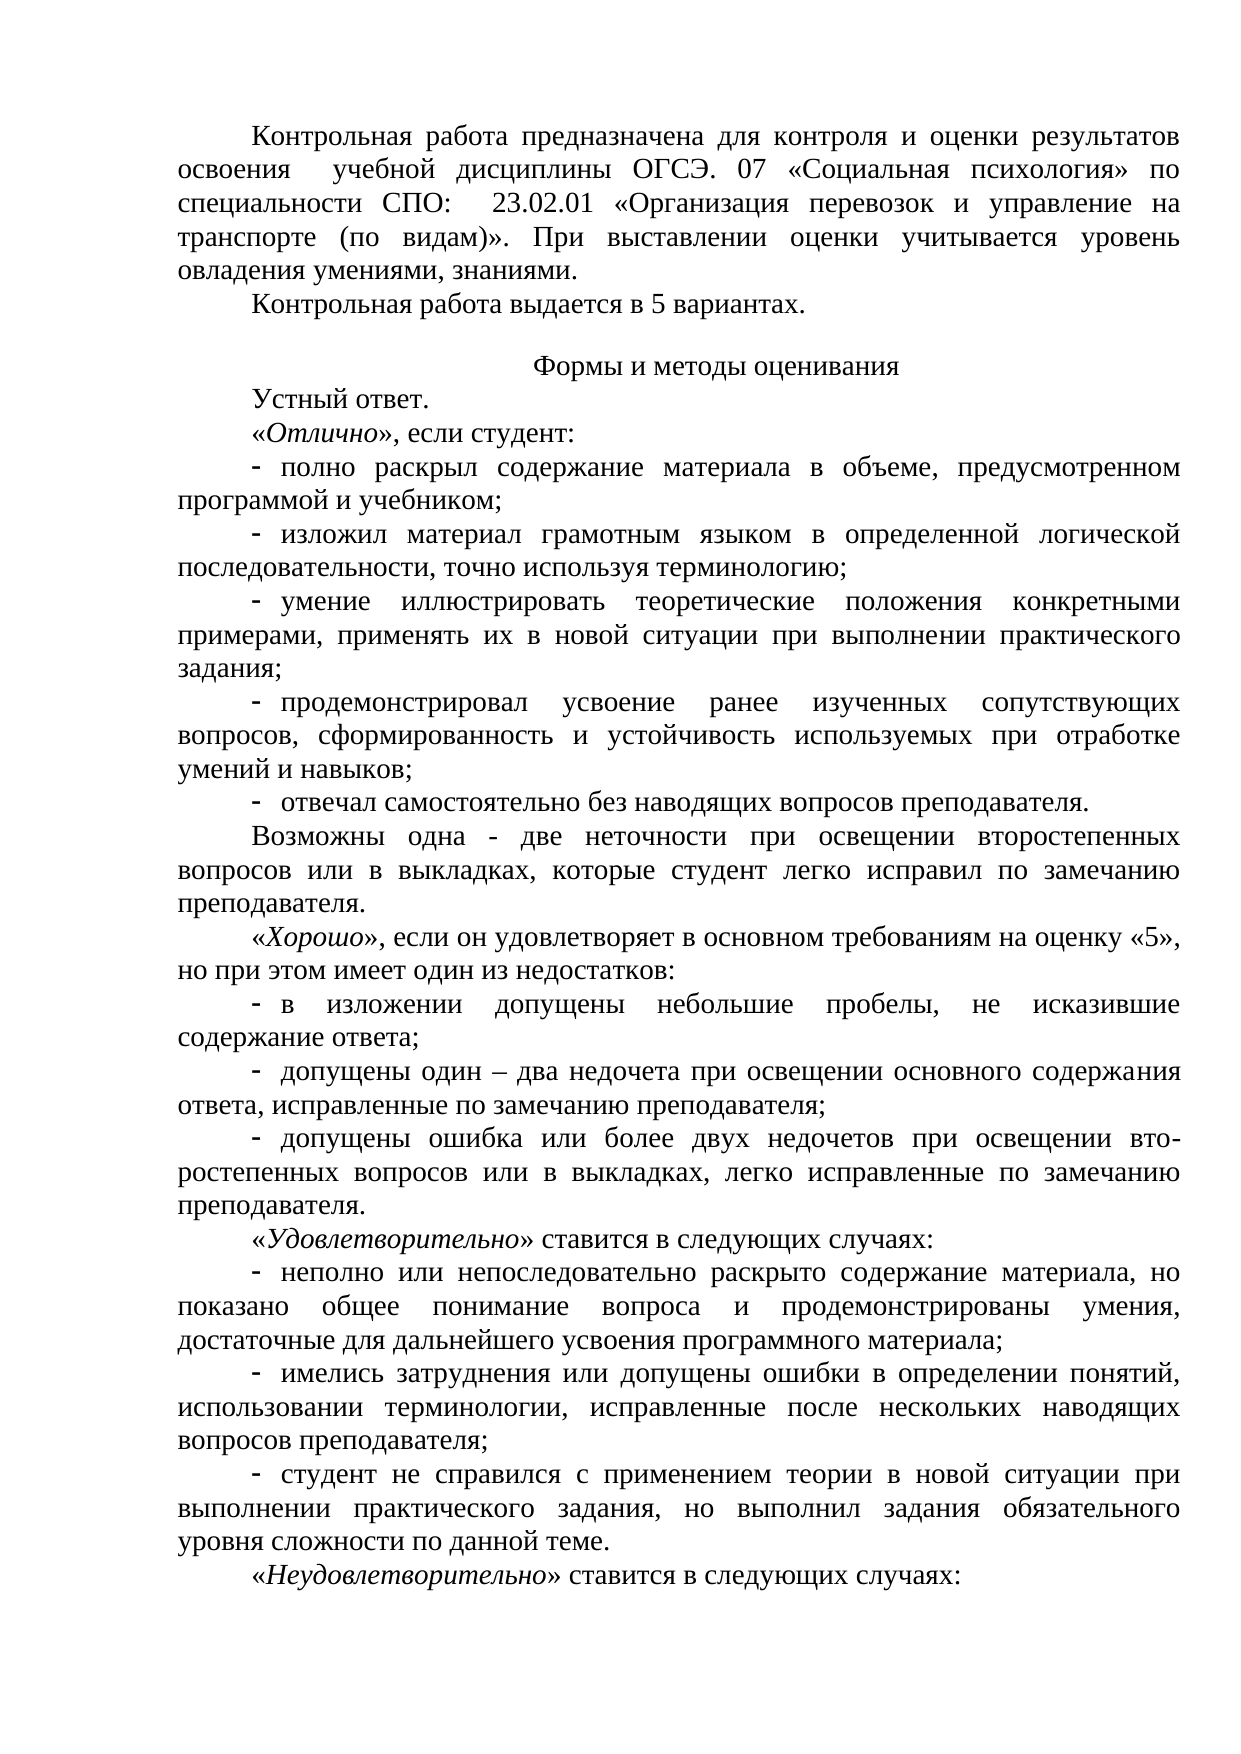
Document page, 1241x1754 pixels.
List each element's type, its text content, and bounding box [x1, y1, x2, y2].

list изложил материал грамотным языком в определенной логической последовательности, точно используя терминологию; [177, 516, 1181, 583]
list продемонстрировал усвоение ранее изученных сопутствующих вопросов, сформированность и устойчивость используемых при отработке умений и навыков; [177, 684, 1181, 784]
text Контрольная работа предназначена для контроля и оценки результатов освоения учебной дисциплины ОГСЭ. 07 «Социальная психология» по специальности СПО: 23.02.01 «Организация перевозок и управление на транспорте (по видам)». При выставлении оценки учитывается уровень овладения умениями, знаниями. [177, 118, 1181, 286]
text Контрольная работа выдается в 5 вариантах. [177, 286, 1181, 319]
text «Отлично», если студент: [177, 415, 1181, 449]
text Формы и методы оценивания [177, 348, 1181, 382]
text Возможны одна - две неточности при освещении второстепенных вопросов или в выкладках, которые студент легко исправил по замечанию преподавателя. [177, 818, 1181, 919]
list допущены ошибка или более двух недочетов при освещении второстепенных вопросов или в выкладках, легко исправленные по замечанию преподавателя. [177, 1120, 1181, 1221]
list неполно или непоследовательно раскрыто содержание материала, но показано общее понимание вопроса и продемонстрированы умения, достаточные для дальнейшего усвоения программного материала; [177, 1254, 1181, 1355]
list умение иллюстрировать теоретические положения конкретными примерами, применять их в новой ситуации при выполнении практического задания; [177, 583, 1181, 684]
text Устный ответ. [177, 382, 1181, 415]
list отвечал самостоятельно без наводящих вопросов преподавателя. [177, 784, 1181, 818]
list допущены один – два недочета при освещении основного содержания ответа, исправленные по замечанию преподавателя; [177, 1053, 1181, 1120]
list в изложении допущены небольшие пробелы, не исказившие содержание ответа; [177, 986, 1181, 1053]
list студент не справился с применением теории в новой ситуации при выполнении практического задания, но выполнил задания обязательного уровня сложности по данной теме. [177, 1456, 1181, 1557]
text «Хорошо», если он удовлетворяет в основном требованиям на оценку «5», но при этом имеет один из недостатков: [177, 919, 1181, 986]
text «Неудовлетворительно» ставится в следующих случаях: [177, 1557, 1181, 1590]
text «Удовлетворительно» ставится в следующих случаях: [177, 1221, 1181, 1254]
list имелись затруднения или допущены ошибки в определении понятий, использовании терминологии, исправленные после нескольких наводящих вопросов преподавателя; [177, 1355, 1181, 1456]
list полно раскрыл содержание материала в объеме, предусмотренном программой и учебником; [177, 449, 1181, 516]
